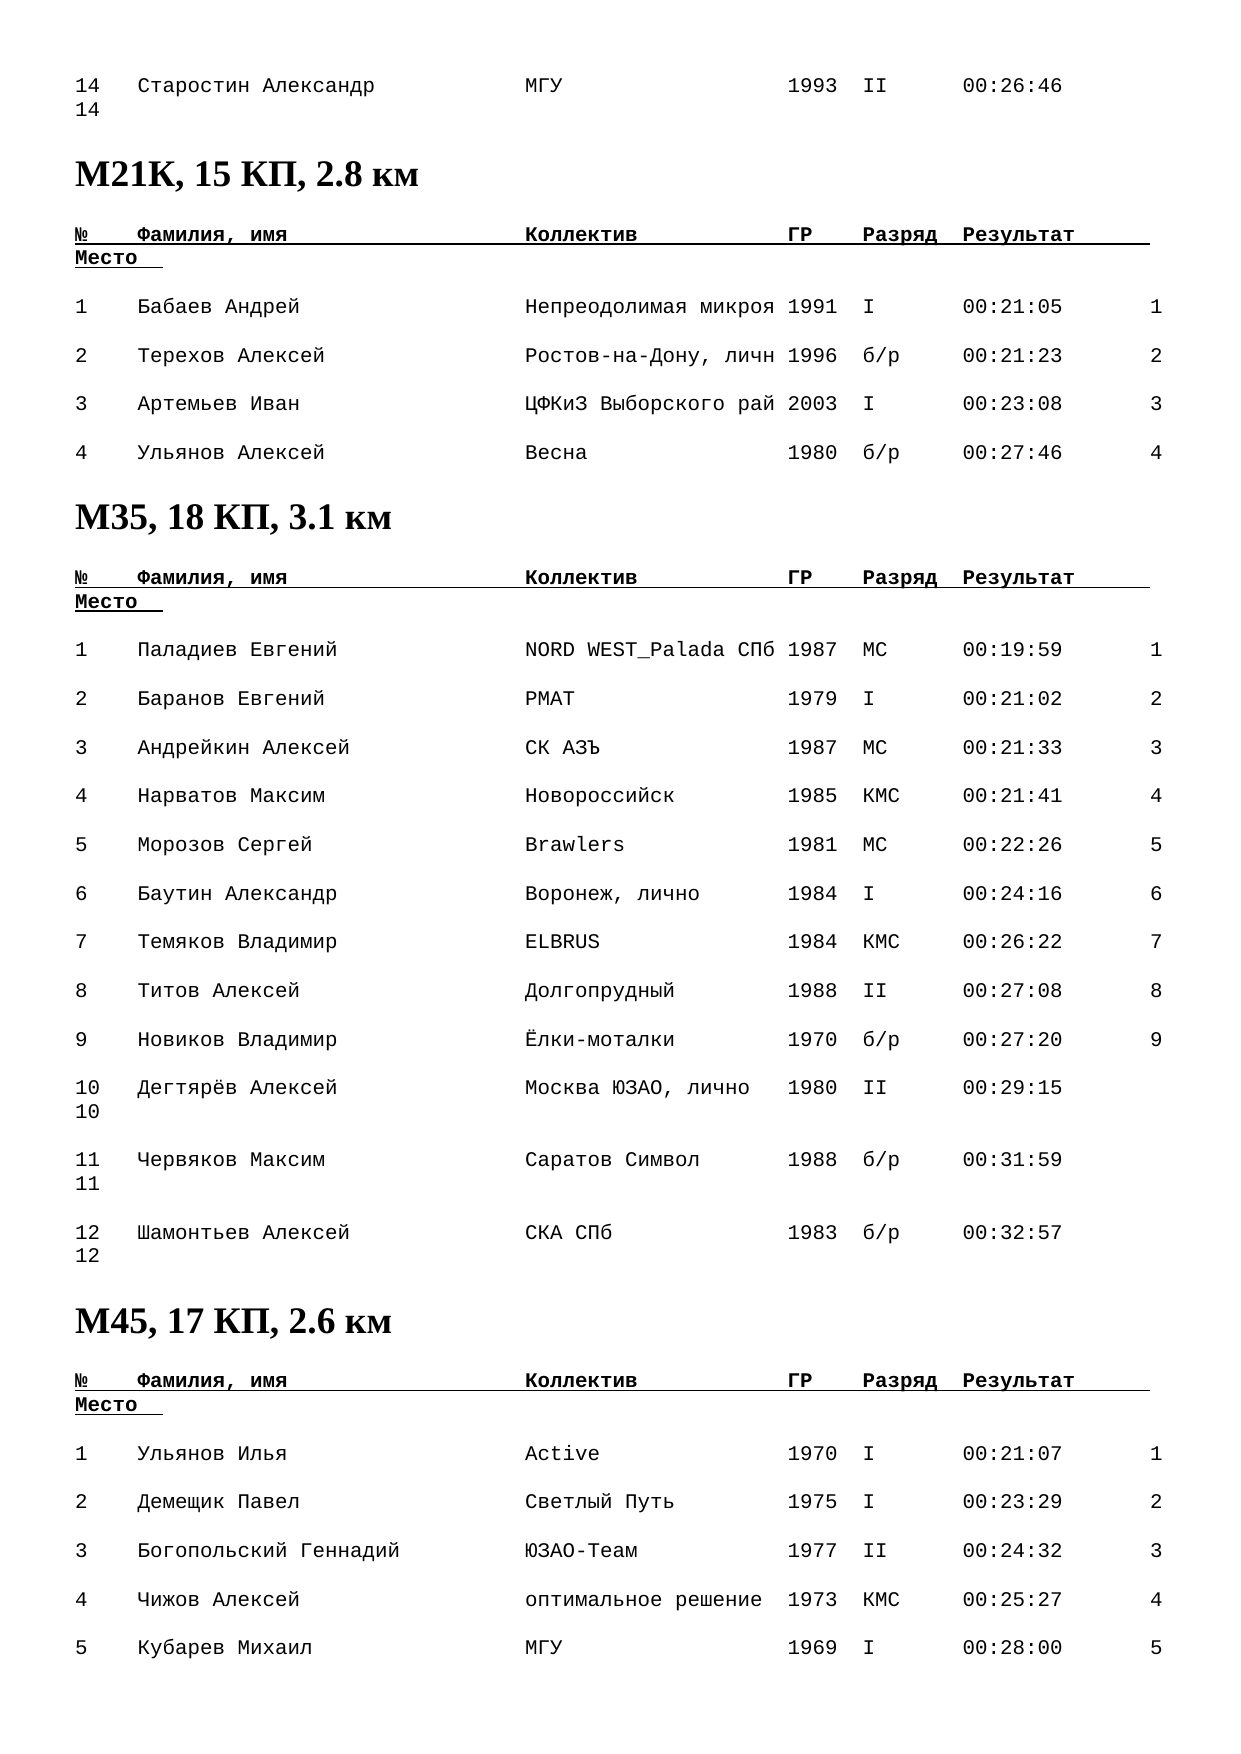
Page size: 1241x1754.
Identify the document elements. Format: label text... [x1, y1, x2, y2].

text 9 Новиков Владимир Ёлки-моталки 1970 б/р 00:27:20 9 [75, 1028, 1165, 1052]
text 8 Титов Алексей Долгопрудный 1988 II 00:27:08 8 [75, 980, 1165, 1003]
text 1 Паладиев Евгений NORD WEST_Palada СПб 1987 МС 00:19:59 1 [75, 639, 1165, 663]
subtitle М45, 17 КП, 2.6 км [75, 1298, 1165, 1341]
text 3 Богопольский Геннадий ЮЗАО-Теам 1977 II 00:24:32 3 [75, 1540, 1165, 1564]
text 6 Баутин Александр Воронеж, лично 1984 I 00:24:16 6 [75, 883, 1165, 906]
text 10 Дегтярёв Алексей Москва ЮЗАО, лично 1980 II 00:29:15 10 [75, 1077, 1165, 1124]
text 3 Андрейкин Алексей СК АЗЪ 1987 МС 00:21:33 3 [75, 737, 1165, 760]
subtitle М21К, 15 КП, 2.8 км [75, 151, 1165, 194]
text № Фамилия, имя Коллектив ГР Разряд Результат Место [75, 567, 1165, 614]
text 12 Шамонтьев Алексей СКА СПб 1983 б/р 00:32:57 12 [75, 1222, 1165, 1269]
text 2 Баранов Евгений РМАТ 1979 I 00:21:02 2 [75, 688, 1165, 712]
text 2 Демещик Павел Светлый Путь 1975 I 00:23:29 2 [75, 1491, 1165, 1515]
text № Фамилия, имя Коллектив ГР Разряд Результат Место [75, 1371, 1165, 1418]
text 2 Терехов Алексей Ростов-на-Дону, личн 1996 б/р 00:21:23 2 [75, 345, 1165, 368]
text № Фамилия, имя Коллектив ГР Разряд Результат Место [75, 224, 1165, 271]
text 4 Нарватов Максим Новороссийск 1985 КМС 00:21:41 4 [75, 785, 1165, 809]
text 5 Кубарев Михаил МГУ 1969 I 00:28:00 5 [75, 1637, 1165, 1661]
text 11 Червяков Максим Саратов Символ 1988 б/р 00:31:59 11 [75, 1149, 1165, 1197]
text 14 Старостин Александр МГУ 1993 II 00:26:46 14 [75, 75, 1165, 122]
text 5 Морозов Сергей Brawlers 1981 МС 00:22:26 5 [75, 834, 1165, 858]
text 3 Артемьев Иван ЦФКиЗ Выборского рай 2003 I 00:23:08 3 [75, 393, 1165, 417]
subtitle М35, 18 КП, 3.1 км [75, 495, 1165, 538]
text 7 Темяков Владимир ELBRUS 1984 КМС 00:26:22 7 [75, 931, 1165, 955]
text 4 Чижов Алексей оптимальное решение 1973 КМС 00:25:27 4 [75, 1589, 1165, 1612]
text 4 Ульянов Алексей Весна 1980 б/р 00:27:46 4 [75, 442, 1165, 466]
text 1 Бабаев Андрей Непреодолимая микроя 1991 I 00:21:05 1 [75, 296, 1165, 320]
text 1 Ульянов Илья Active 1970 I 00:21:07 1 [75, 1443, 1165, 1466]
